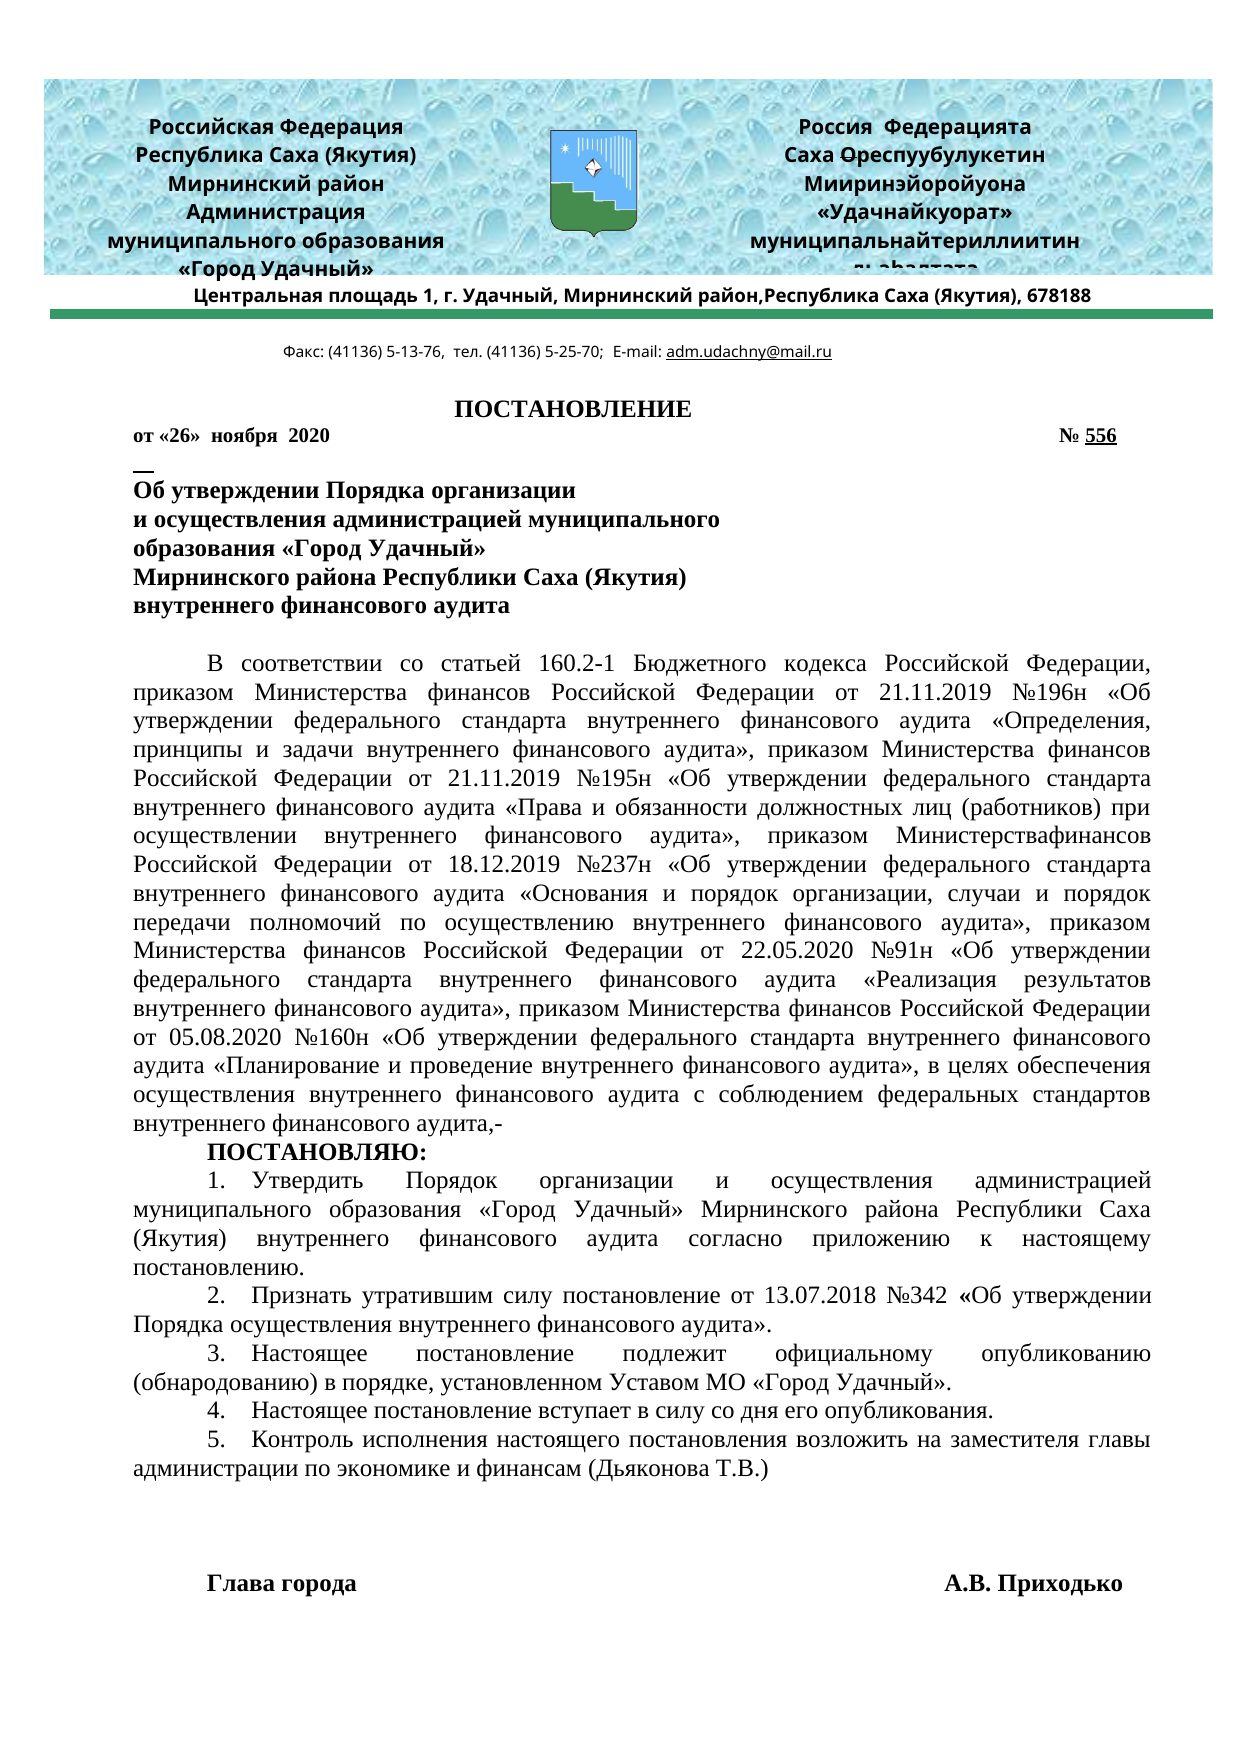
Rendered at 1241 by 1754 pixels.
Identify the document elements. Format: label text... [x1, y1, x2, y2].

subtitle Факс: (41136) 5-13-76, тел. (41136) 5-25-70; E-mail: adm.udachny@mail.ru [133, 341, 1152, 362]
text В соответствии со статьей 160.2-1 Бюджетного кодекса Российской Федерации, приказом Министерства финансов Российской Федерации от 21.11.2019 №196н «Об утверждении федерального стандарта внутреннего финансового аудита «Определения, принципы и задачи внутреннего финансового аудита», приказом Министерства финансов Российской Федерации от 21.11.2019 №195н «Об утверждении федерального стандарта внутреннего финансового аудита «Права и обязанности должностных лиц (работников) при осуществлении внутреннего финансового аудита», приказом Министерствафинансов Российской Федерации от 18.12.2019 №237н «Об утверждении федерального стандарта внутреннего финансового аудита «Основания и порядок организации, случаи и порядок передачи полномочий по осуществлению внутреннего финансового аудита», приказом Министерства финансов Российской Федерации от 22.05.2020 №91н «Об утверждении федерального стандарта внутреннего финансового аудита «Реализация результатов внутреннего финансового аудита», приказом Министерства финансов Российской Федерации от 05.08.2020 №160н «Об утверждении федерального стандарта внутреннего финансового аудита «Планирование и проведение внутреннего финансового аудита», в целях обеспечения осуществления внутреннего финансового аудита с соблюдением федеральных стандартов внутреннего финансового аудита,- [133, 648, 1152, 1137]
list Утвердить Порядок организации и осуществления администрацией муниципального образования «Город Удачный» Мирнинского района Республики Саха (Якутия) внутреннего финансового аудита согласно приложению к настоящему постановлению. [133, 1165, 1152, 1280]
subtitle ПОСТАНОВЛЕНИЕ [133, 394, 1152, 422]
text Центральная площадь 1, г. Удачный, Мирнинский район,Республика Саха (Якутия), 678188 [133, 282, 1152, 308]
subtitle от «26» ноября 2020 № 556 [133, 422, 1152, 447]
text Об утверждении Порядка организации [133, 475, 1152, 504]
text Глава города А.В. Приходько [133, 1568, 1152, 1597]
text и осуществления администрацией муниципального [133, 504, 1152, 533]
text внутреннего финансового аудита [133, 590, 1152, 619]
picture [43, 79, 1213, 275]
text ПОСТАНОВЛЯЮ: [133, 1137, 1152, 1165]
list Настоящее постановление вступает в силу со дня его опубликования. [133, 1395, 1152, 1424]
text Мирнинского района Республики Саха (Якутия) [133, 562, 1152, 590]
text образования «Город Удачный» [133, 533, 1152, 562]
list Контроль исполнения настоящего постановления возложить на заместителя главы администрации по экономике и финансам (Дьяконова Т.В.) [133, 1424, 1152, 1482]
list Настоящее постановление подлежит официальному опубликованию (обнародованию) в порядке, установленном Уставом МО «Город Удачный». [133, 1338, 1152, 1395]
list Признать утратившим силу постановление от 13.07.2018 №342 «Об утверждении Порядка осуществления внутреннего финансового аудита». [133, 1280, 1152, 1338]
